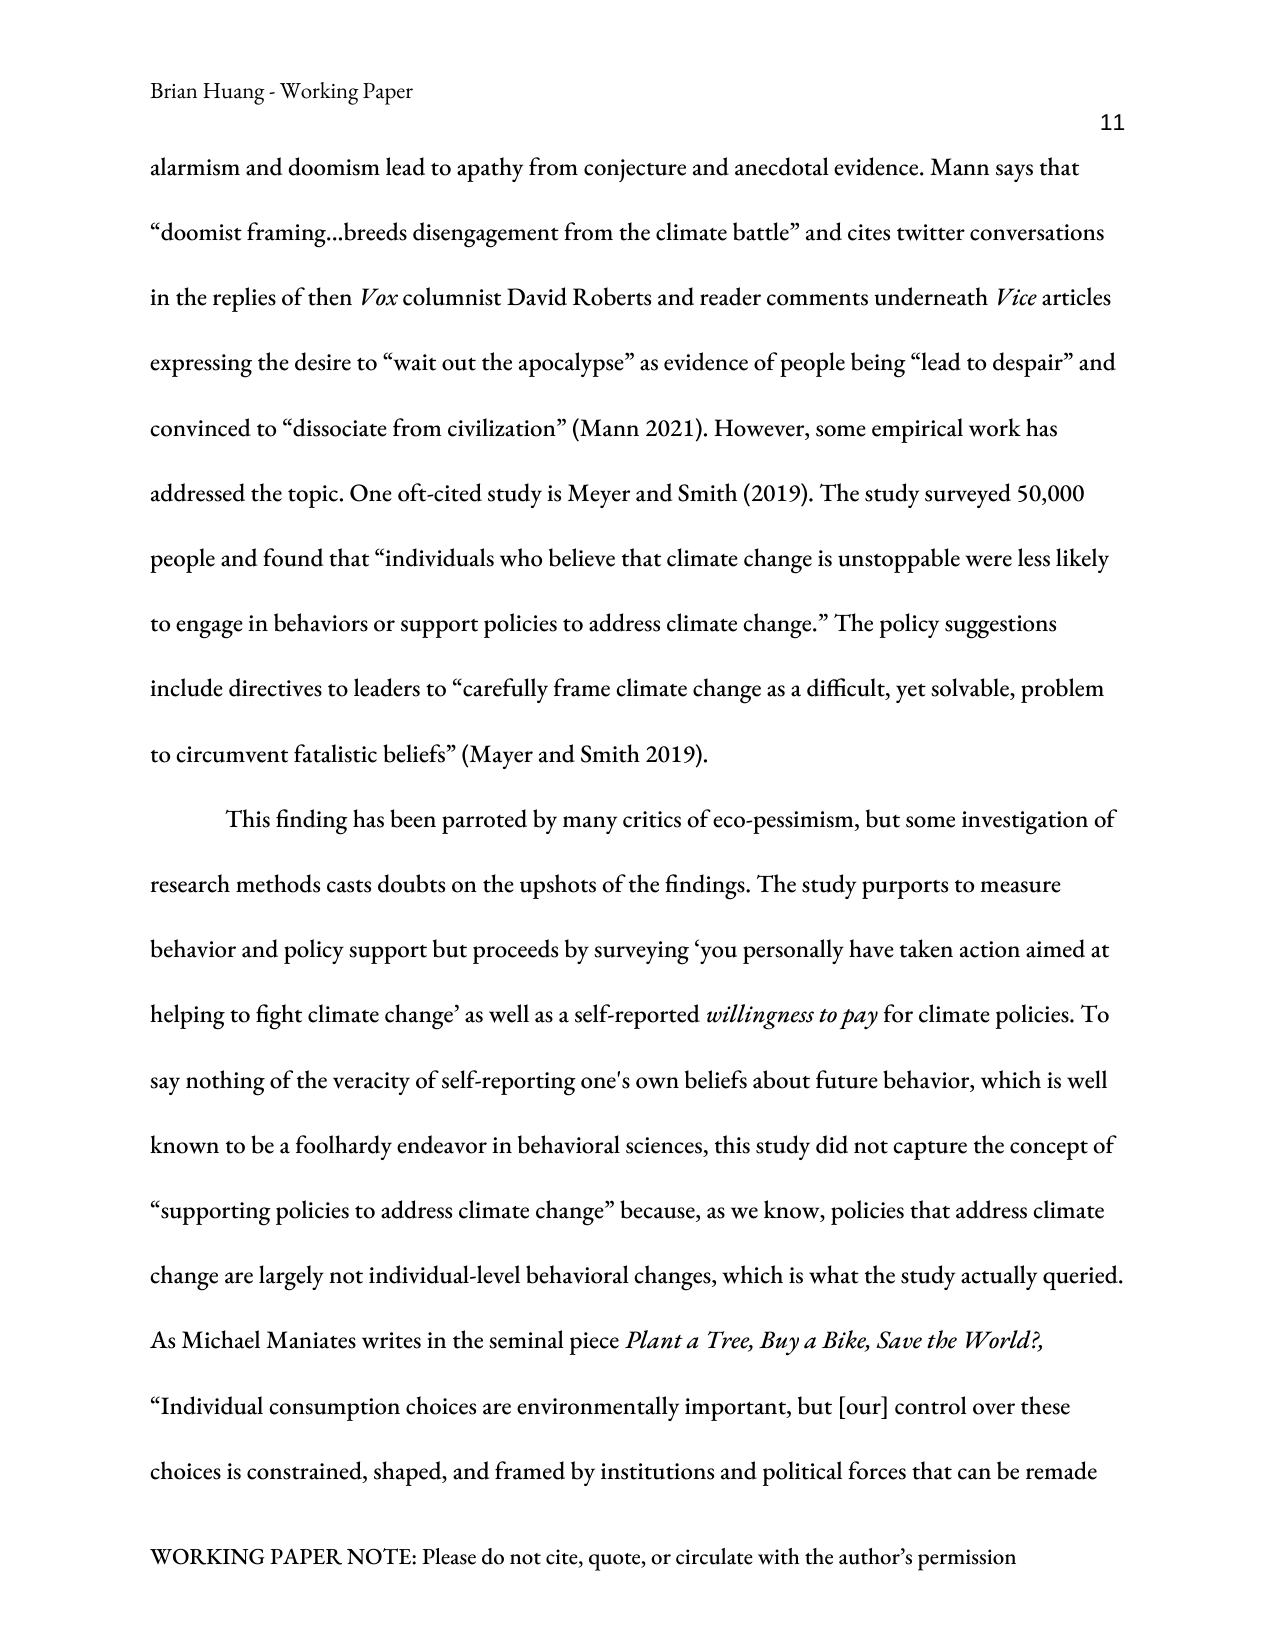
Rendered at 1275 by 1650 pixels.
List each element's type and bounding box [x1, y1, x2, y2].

text [150, 802, 1125, 1487]
text [150, 150, 1125, 769]
